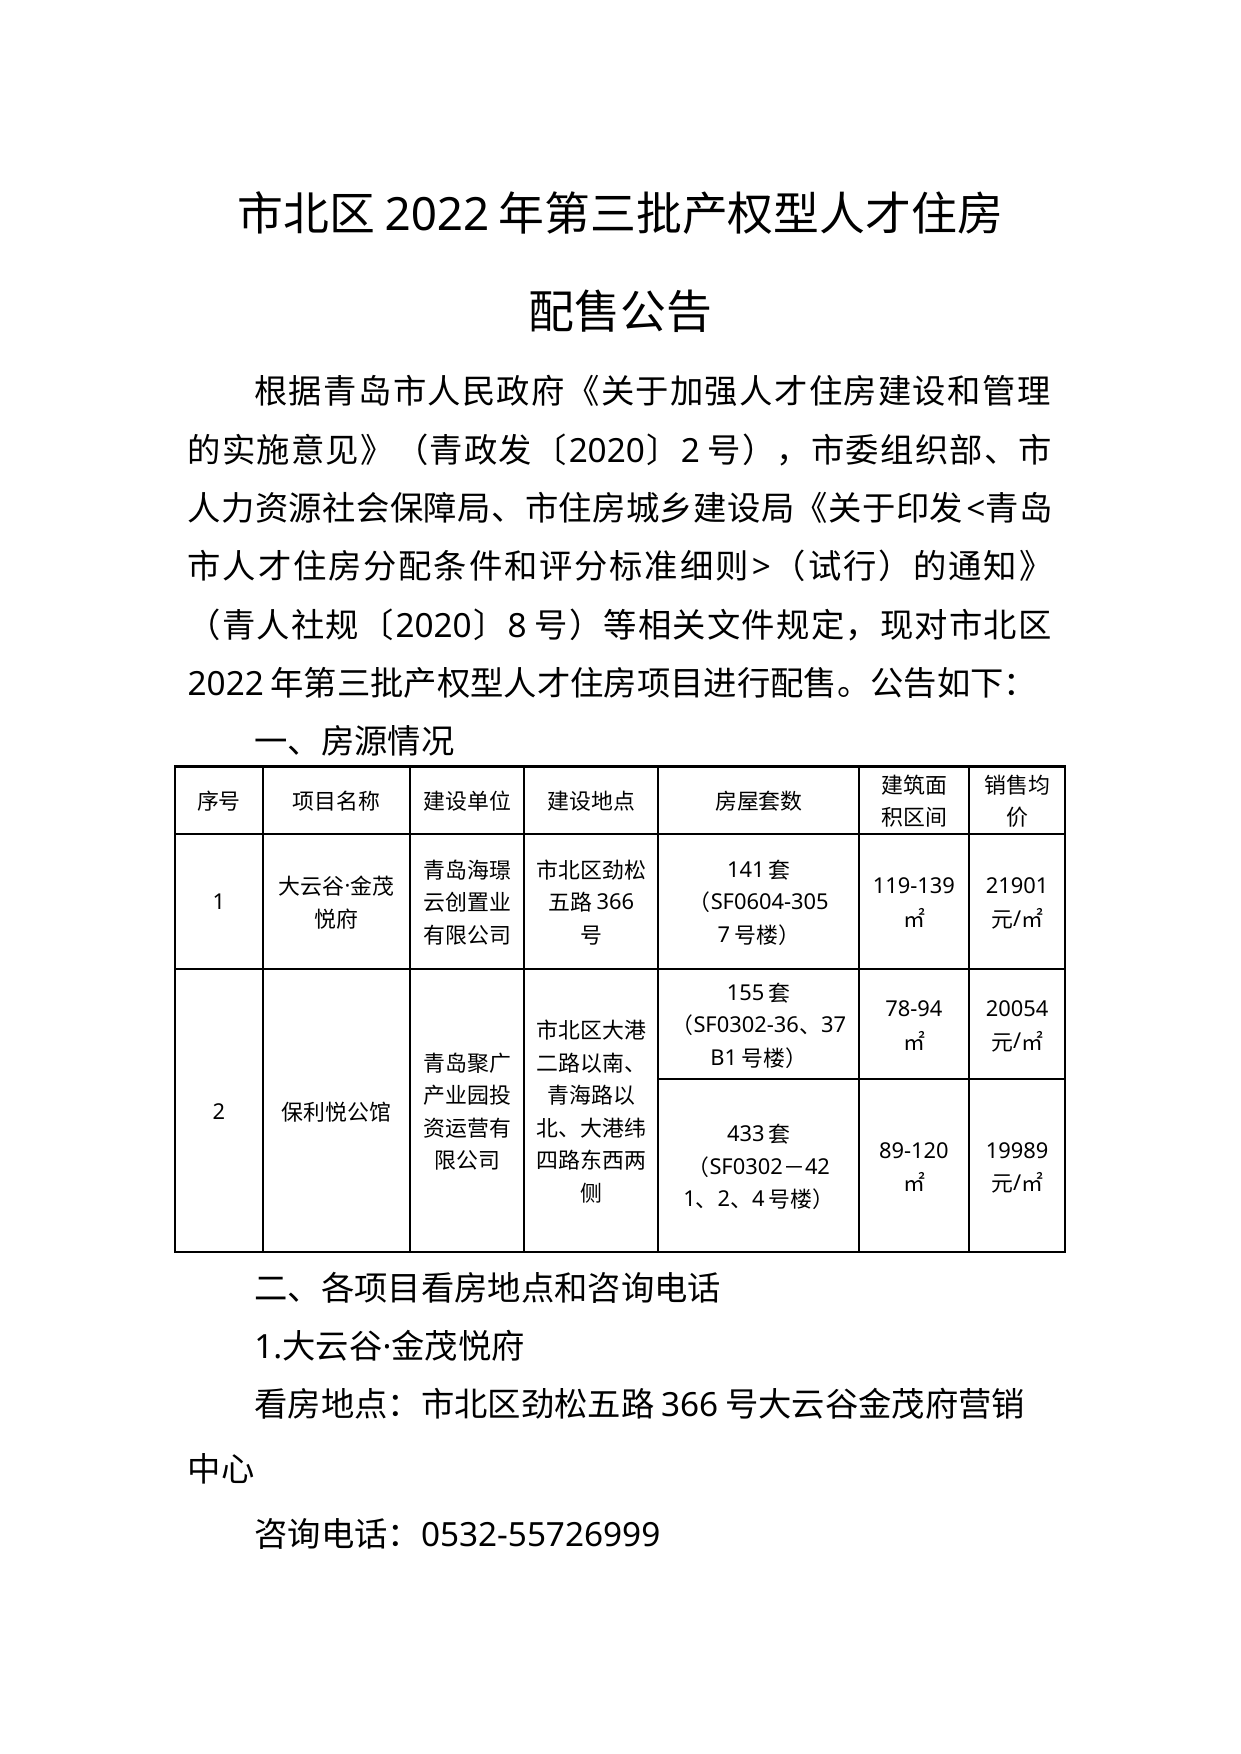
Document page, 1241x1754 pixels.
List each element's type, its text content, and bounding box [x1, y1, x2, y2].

table_cell 78-94 ㎡ [860, 970, 968, 1078]
table_cell 20054元/㎡ [970, 970, 1064, 1078]
text 看房地点：市北区劲松五路366号大云谷金茂府营销中心 [187, 1370, 1053, 1500]
table_cell 155套 （SF0302-36、37 B1号楼） [659, 970, 858, 1078]
text 市北区2022年第三批产权型人才住房 [187, 162, 1053, 259]
table_cell 市北区劲松五路366号 [525, 835, 657, 968]
text 配售公告 [187, 259, 1053, 357]
text 咨询电话：0532-55726999 [187, 1500, 1053, 1558]
table_header 建设地点 [525, 768, 657, 832]
text 二、各项目看房地点和咨询电话 [187, 1253, 1053, 1312]
table_cell 89-120㎡ [860, 1080, 968, 1251]
text 一、房源情况 [187, 707, 1053, 765]
table_header 建设单位 [411, 768, 523, 832]
text 1.大云谷·金茂悦府 [187, 1312, 1053, 1370]
table_header 项目名称 [264, 768, 409, 832]
table_header 建筑面积区间 [860, 768, 968, 832]
table_cell 19989元/㎡ [970, 1080, 1064, 1251]
table_cell 青岛海璟云创置业有限公司 [411, 835, 523, 968]
table_cell 141套 （SF0604-305 7号楼） [659, 835, 858, 968]
table_cell 2 [176, 970, 262, 1251]
table_cell 市北区大港二路以南、青海路以北、大港纬四路东西两侧 [525, 970, 657, 1251]
table_cell 21901元/㎡ [970, 835, 1064, 968]
table_cell 青岛聚广产业园投资运营有限公司 [411, 970, 523, 1251]
table_cell 119-139㎡ [860, 835, 968, 968]
table_header 房屋套数 [659, 768, 858, 832]
table_cell 1 [176, 835, 262, 968]
table_cell 保利悦公馆 [264, 970, 409, 1251]
table_header 序号 [176, 768, 262, 832]
table_header 销售均价 [970, 768, 1064, 832]
table_cell 433套 （SF0302－42 1、2、4号楼） [659, 1080, 858, 1251]
text 根据青岛市人民政府《关于加强人才住房建设和管理的实施意见》（青政发〔2020〕2号），市委组织部、市人力资源社会保障局、市住房城乡建设局《关于印发<青岛市人才住房分配条件和评分标准细则>（试行）的通知》（青人社规〔2020〕8号）等相关文件规定，现对市北区2022年第三批产权型人才住房项目进行配售。公告如下： [187, 357, 1053, 707]
table_cell 大云谷·金茂悦府 [264, 835, 409, 968]
